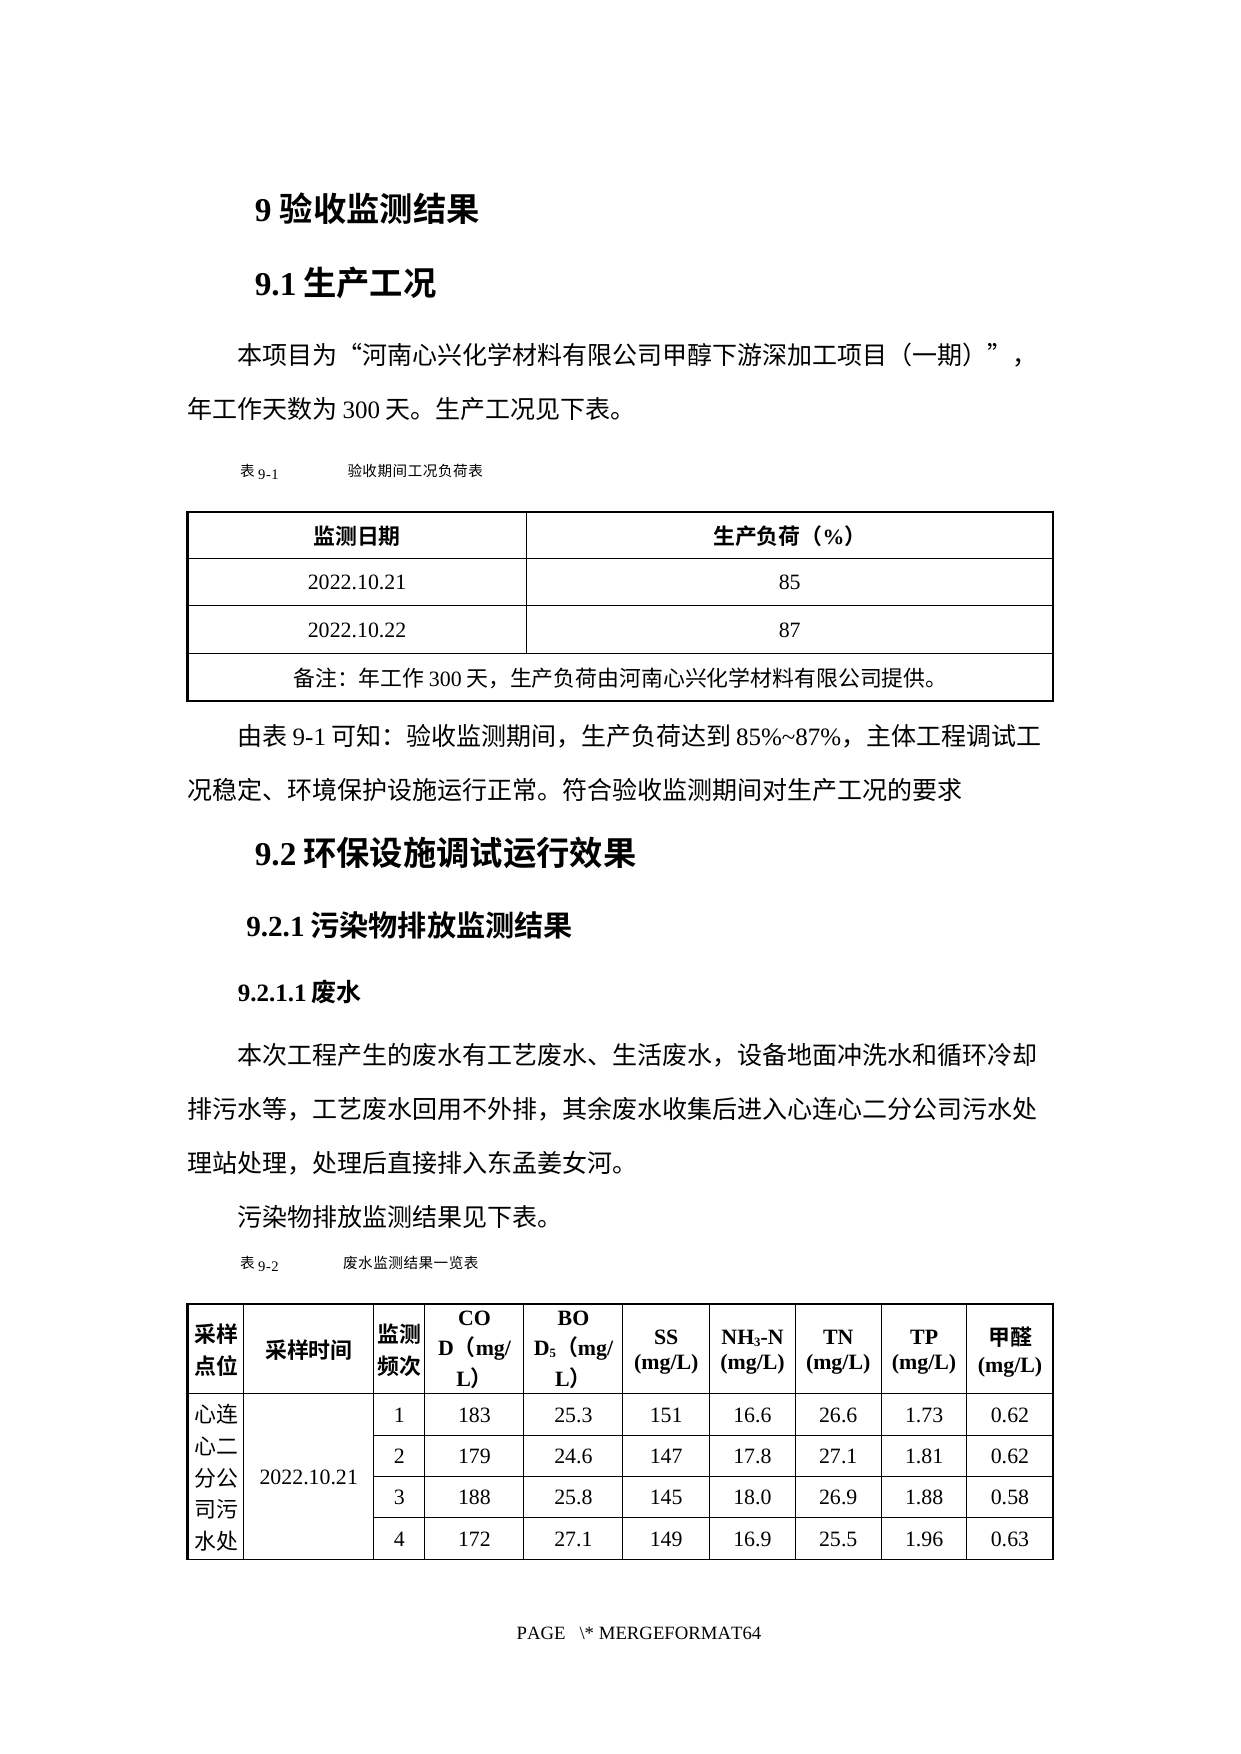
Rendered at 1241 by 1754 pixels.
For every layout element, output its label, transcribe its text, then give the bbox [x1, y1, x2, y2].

table_header 采样时间 [244, 1305, 373, 1393]
table_cell 2 [374, 1436, 424, 1476]
table_header 监测日期 [189, 513, 526, 558]
text 污染物排放监测结果见下表。 [187, 1183, 1053, 1237]
subtitle 9.2.1污染物排放监测结果 [187, 902, 1053, 945]
table_cell 4 [374, 1518, 424, 1558]
text 表9-1 验收期间工况负荷表 [187, 446, 1053, 511]
table_cell 85 [527, 559, 1052, 605]
table_cell 151 [623, 1394, 709, 1434]
table_cell 26.9 [796, 1477, 881, 1517]
table_cell 1.73 [882, 1394, 966, 1434]
table_cell 145 [623, 1477, 709, 1517]
table_header 监测频次 [374, 1305, 424, 1393]
table_cell 心连心二分公司污水处理站进口 [189, 1394, 243, 1558]
subtitle 9.2.1.1废水 [187, 972, 1053, 1008]
table_cell 147 [623, 1436, 709, 1476]
text 由表9-1可知：验收监测期间，生产负荷达到85%~87%，主体工程调试工况稳定、环境保护设施运行正常。符合验收监测期间对生产工况的要求 [187, 702, 1053, 810]
table_header 生产负荷（%） [527, 513, 1052, 558]
table_cell 16.9 [710, 1518, 795, 1558]
table_cell 2022.10.22 [189, 606, 526, 652]
subtitle 9.1生产工况 [187, 256, 1053, 305]
table_cell 183 [425, 1394, 523, 1434]
table_cell 2022.10.21 [189, 559, 526, 605]
table_cell 2022.10.21 [244, 1394, 373, 1558]
table_cell 3 [374, 1477, 424, 1517]
table_header 甲醛 (mg/L) [967, 1305, 1052, 1393]
table_cell 25.5 [796, 1518, 881, 1558]
table_cell 1 [374, 1394, 424, 1434]
table_cell 18.0 [710, 1477, 795, 1517]
table_cell 0.62 [967, 1394, 1052, 1434]
table_cell 24.6 [524, 1436, 622, 1476]
table_cell 0.58 [967, 1477, 1052, 1517]
table_cell 172 [425, 1518, 523, 1558]
table_cell 188 [425, 1477, 523, 1517]
table_cell 25.3 [524, 1394, 622, 1434]
table_cell 25.8 [524, 1477, 622, 1517]
table_cell 0.63 [967, 1518, 1052, 1558]
table_cell 备注：年工作300天，生产负荷由河南心兴化学材料有限公司提供。 [189, 654, 1052, 700]
subtitle 9.2环保设施调试运行效果 [187, 826, 1053, 874]
table_cell 1.96 [882, 1518, 966, 1558]
table_header BOD5（mg/L） [524, 1305, 622, 1393]
table_header SS (mg/L) [623, 1305, 709, 1393]
table_header TP (mg/L) [882, 1305, 966, 1393]
table_cell 17.8 [710, 1436, 795, 1476]
table_cell 27.1 [796, 1436, 881, 1476]
table_cell 0.62 [967, 1436, 1052, 1476]
table_cell 179 [425, 1436, 523, 1476]
table_header NH3-N (mg/L) [710, 1305, 795, 1393]
table_header TN (mg/L) [796, 1305, 881, 1393]
table_cell 87 [527, 606, 1052, 652]
text 本次工程产生的废水有工艺废水、生活废水，设备地面冲洗水和循环冷却排污水等，工艺废水回用不外排，其余废水收集后进入心连心二分公司污水处理站处理，处理后直接排入东孟姜女河。 [187, 1021, 1053, 1183]
table_cell 1.88 [882, 1477, 966, 1517]
table_cell 26.6 [796, 1394, 881, 1434]
table_cell 27.1 [524, 1518, 622, 1558]
table_cell 149 [623, 1518, 709, 1558]
text 本项目为“河南心兴化学材料有限公司甲醇下游深加工项目（一期）”，年工作天数为300天。生产工况见下表。 [187, 321, 1053, 429]
table_cell 1.81 [882, 1436, 966, 1476]
table_cell 16.6 [710, 1394, 795, 1434]
table_header COD（mg/L） [425, 1305, 523, 1393]
table_header 采样 点位 [189, 1305, 243, 1393]
subtitle 9 验收监测结果 [187, 183, 1053, 231]
text 表9-2 废水监测结果一览表 [187, 1237, 1053, 1302]
